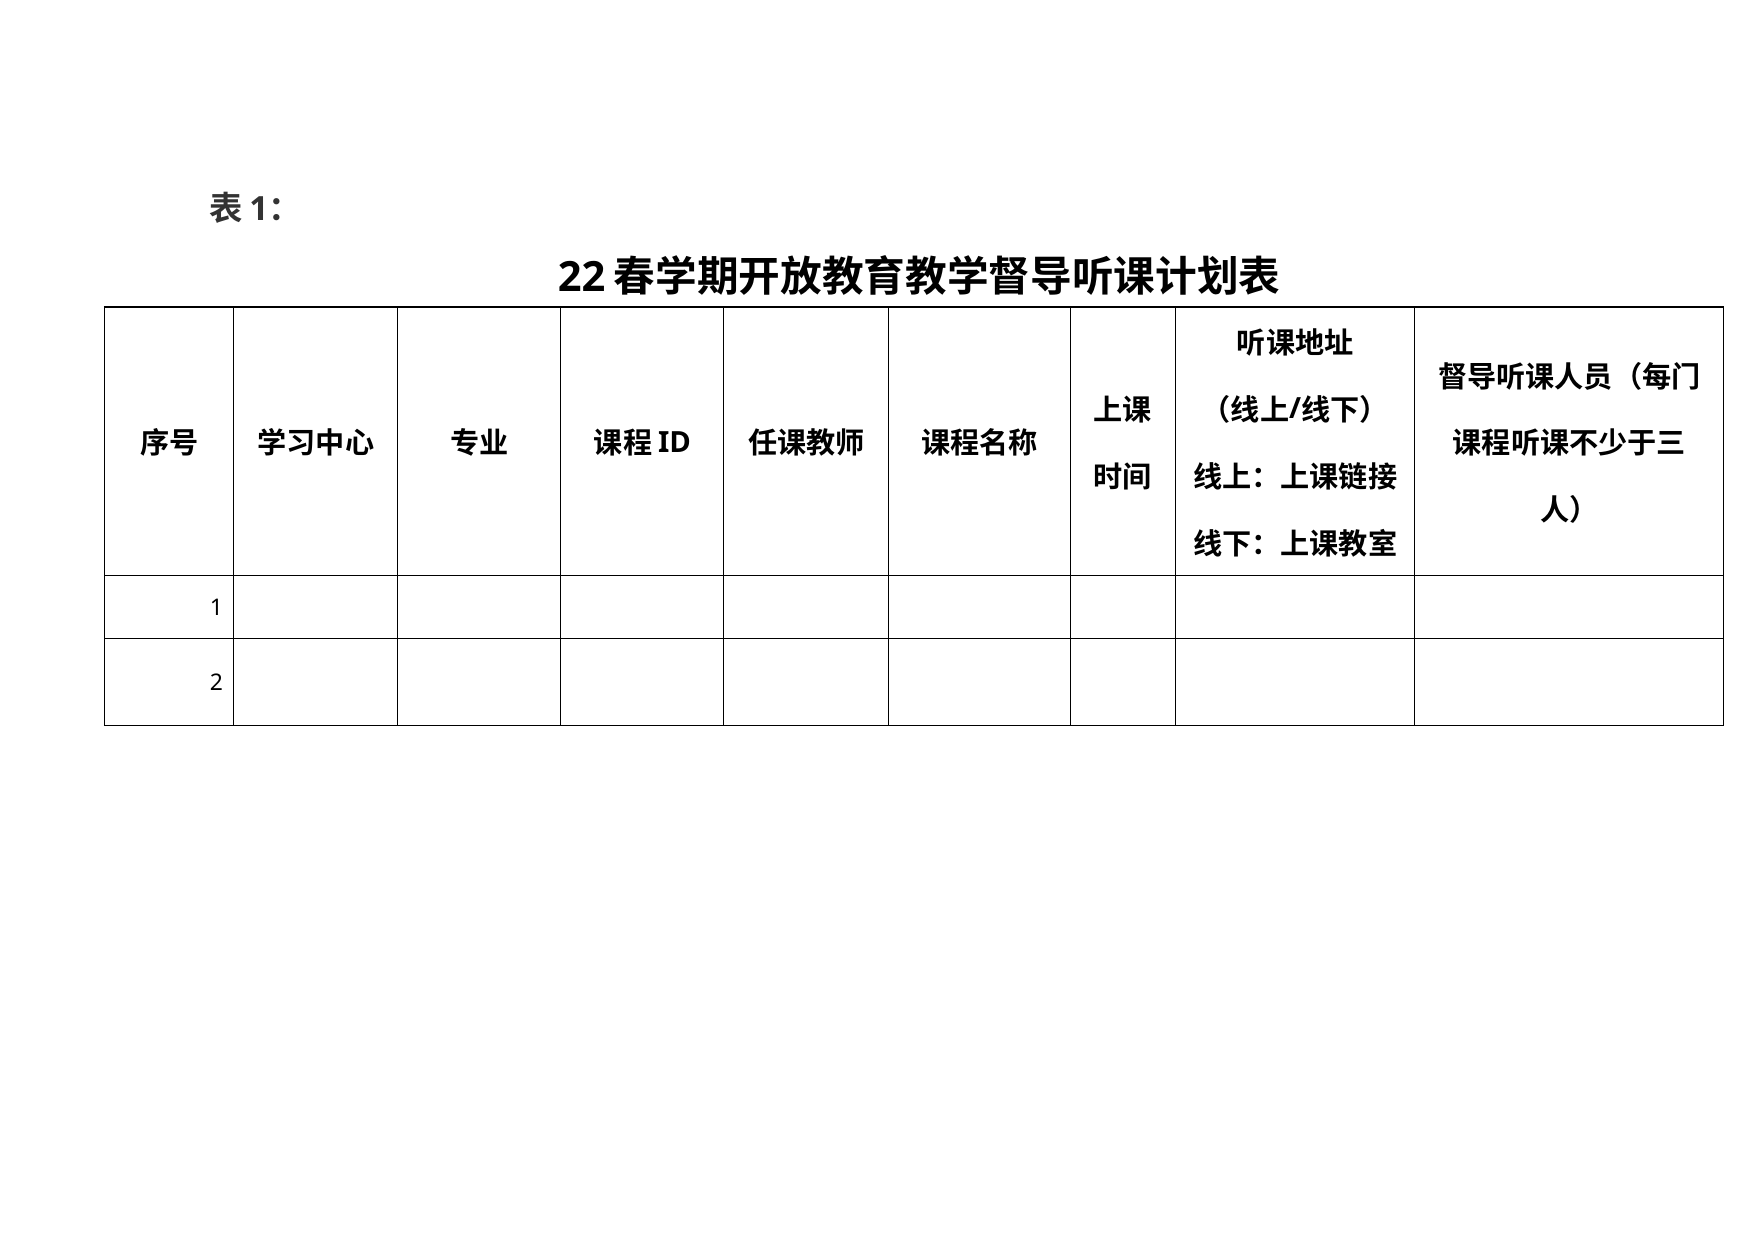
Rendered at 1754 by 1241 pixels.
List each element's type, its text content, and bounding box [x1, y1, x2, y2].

table_header 课程ID [561, 308, 723, 575]
table_cell [1415, 639, 1723, 725]
table_cell [724, 639, 888, 725]
table_cell [1176, 576, 1414, 638]
table_cell [1415, 576, 1723, 638]
table_header 学习中心 [234, 308, 397, 575]
table_header 课程名称 [889, 308, 1070, 575]
table_cell [1071, 639, 1175, 725]
table_header 上课时间 [1071, 308, 1175, 575]
table_cell [561, 576, 723, 638]
table_header 专业 [398, 308, 560, 575]
table_cell [398, 639, 560, 725]
table_header 督导听课人员（每门课程听课不少于三人） [1415, 308, 1723, 575]
table_header 听课地址 （线上/线下） 线上：上课链接 线下：上课教室 [1176, 308, 1414, 575]
table_cell [1071, 576, 1175, 638]
table_cell [724, 576, 888, 638]
table_cell [889, 639, 1070, 725]
table_header 序号 [105, 308, 233, 575]
table_header 任课教师 [724, 308, 888, 575]
table_cell [234, 576, 397, 638]
table_cell 1 [105, 576, 233, 638]
table_cell 2 [105, 639, 233, 725]
text 表1： [165, 173, 1629, 239]
table_cell [1176, 639, 1414, 725]
table_cell [234, 639, 397, 725]
text 22春学期开放教育教学督导听课计划表 [165, 239, 1629, 306]
table_cell [398, 576, 560, 638]
table_cell [561, 639, 723, 725]
table_cell [889, 576, 1070, 638]
